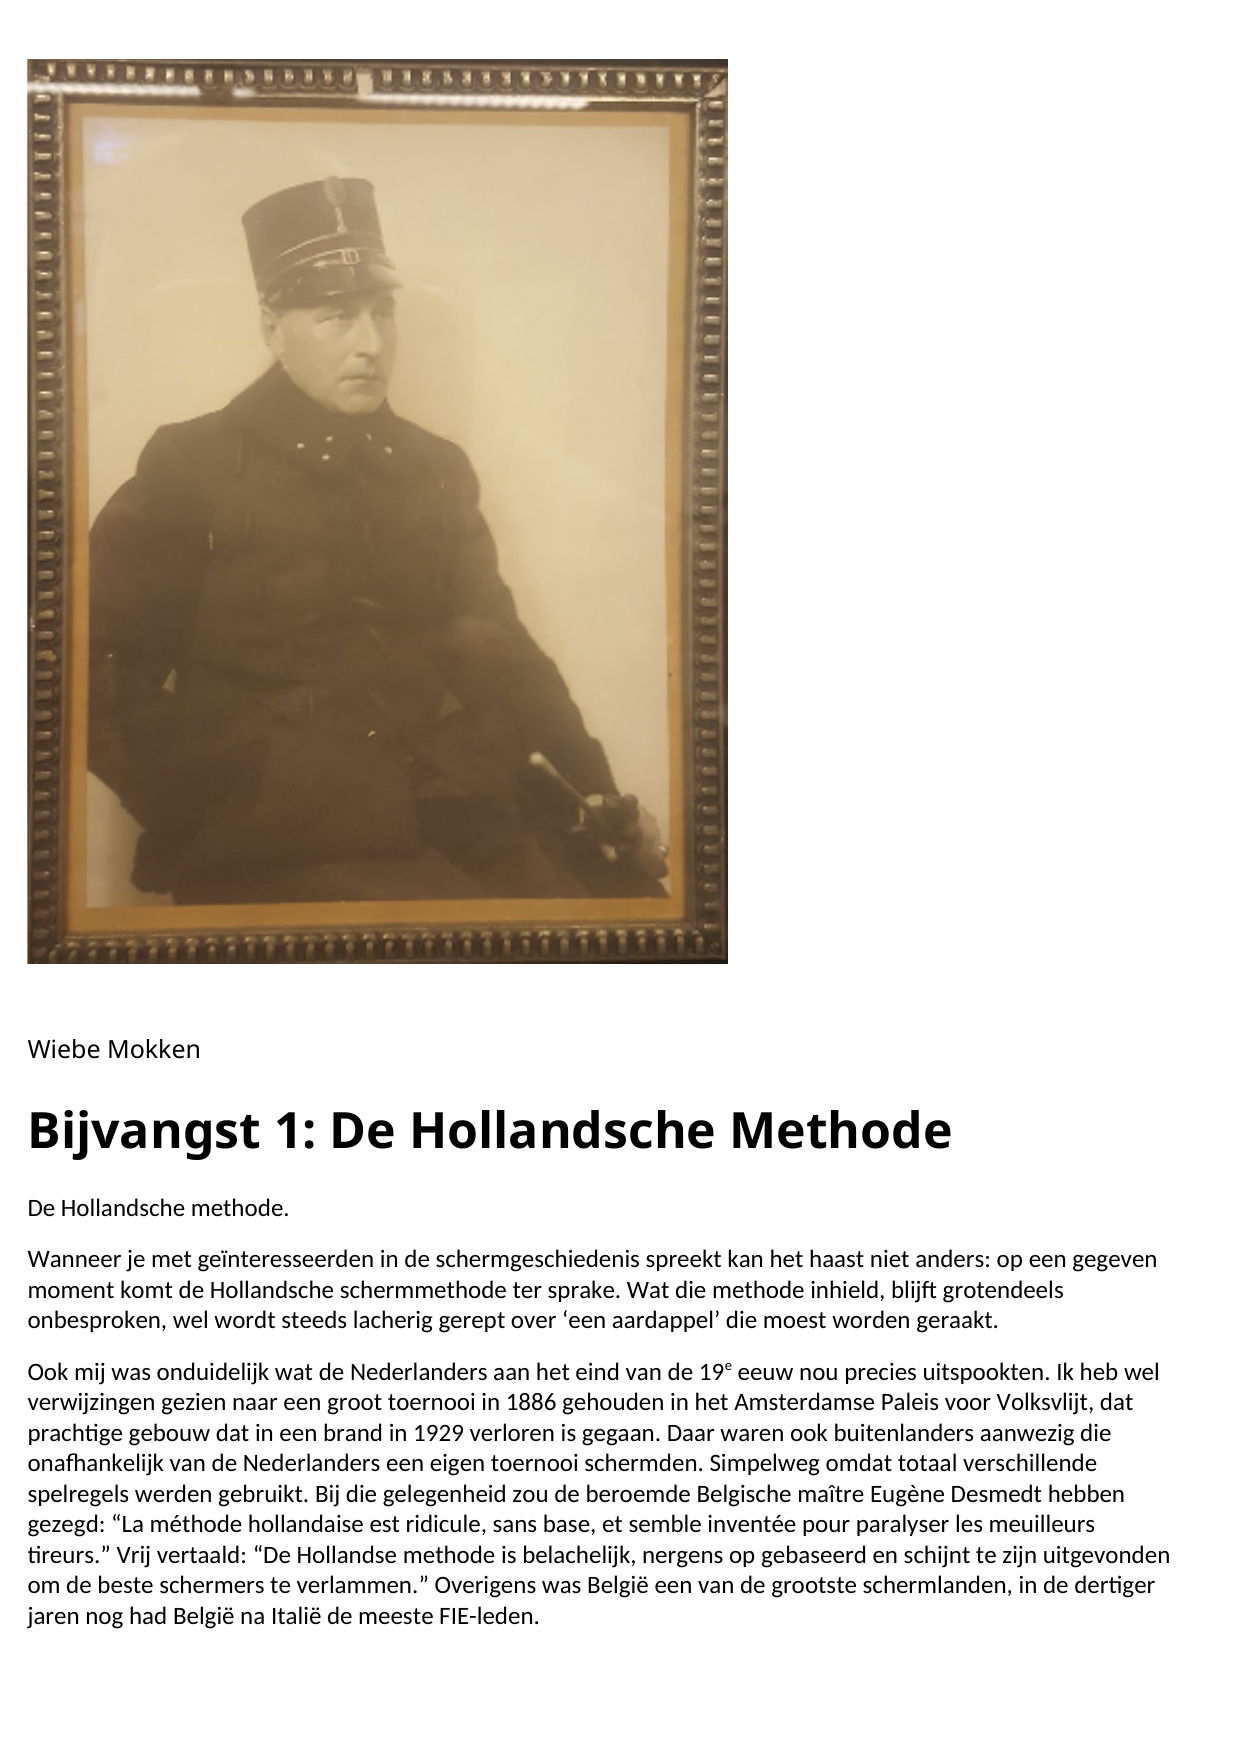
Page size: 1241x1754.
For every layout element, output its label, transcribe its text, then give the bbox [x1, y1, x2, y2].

picture [27, 59, 728, 964]
text Bijvangst 1: De Hollandsche Methode [27, 1095, 1181, 1163]
text De Hollandsche methode. [27, 1192, 1181, 1222]
text Wanneer je met geïnteresseerden in de schermgeschiedenis spreekt kan het haast niet anders: op een gegeven moment komt de Hollandsche schermmethode ter sprake. Wat die methode inhield, blijft grotendeels onbesproken, wel wordt steeds lacherig gerept over ‘een aardappel’ die moest worden geraakt. [27, 1243, 1181, 1335]
text Ook mij was onduidelijk wat de Nederlanders aan het eind van de 19e eeuw nou precies uitspookten. Ik heb wel verwijzingen gezien naar een groot toernooi in 1886 gehouden in het Amsterdamse Paleis voor Volksvlijt, dat prachtige gebouw dat in een brand in 1929 verloren is gegaan. Daar waren ook buitenlanders aanwezig die onafhankelijk van de Nederlanders een eigen toernooi schermden. Simpelweg omdat totaal verschillende spelregels werden gebruikt. Bij die gelegenheid zou de beroemde Belgische maître Eugène Desmedt hebben gezegd: “La méthode hollandaise est ridicule, sans base, et semble inventée pour paralyser les meuilleurs tireurs.ˮ Vrij vertaald: “De Hollandse methode is belachelijk, nergens op gebaseerd en schijnt te zijn uitgevonden om de beste schermers te verlammen.” Overigens was België een van de grootste schermlanden, in de dertiger jaren nog had België na Italië de meeste FIE-leden. [27, 1356, 1181, 1630]
